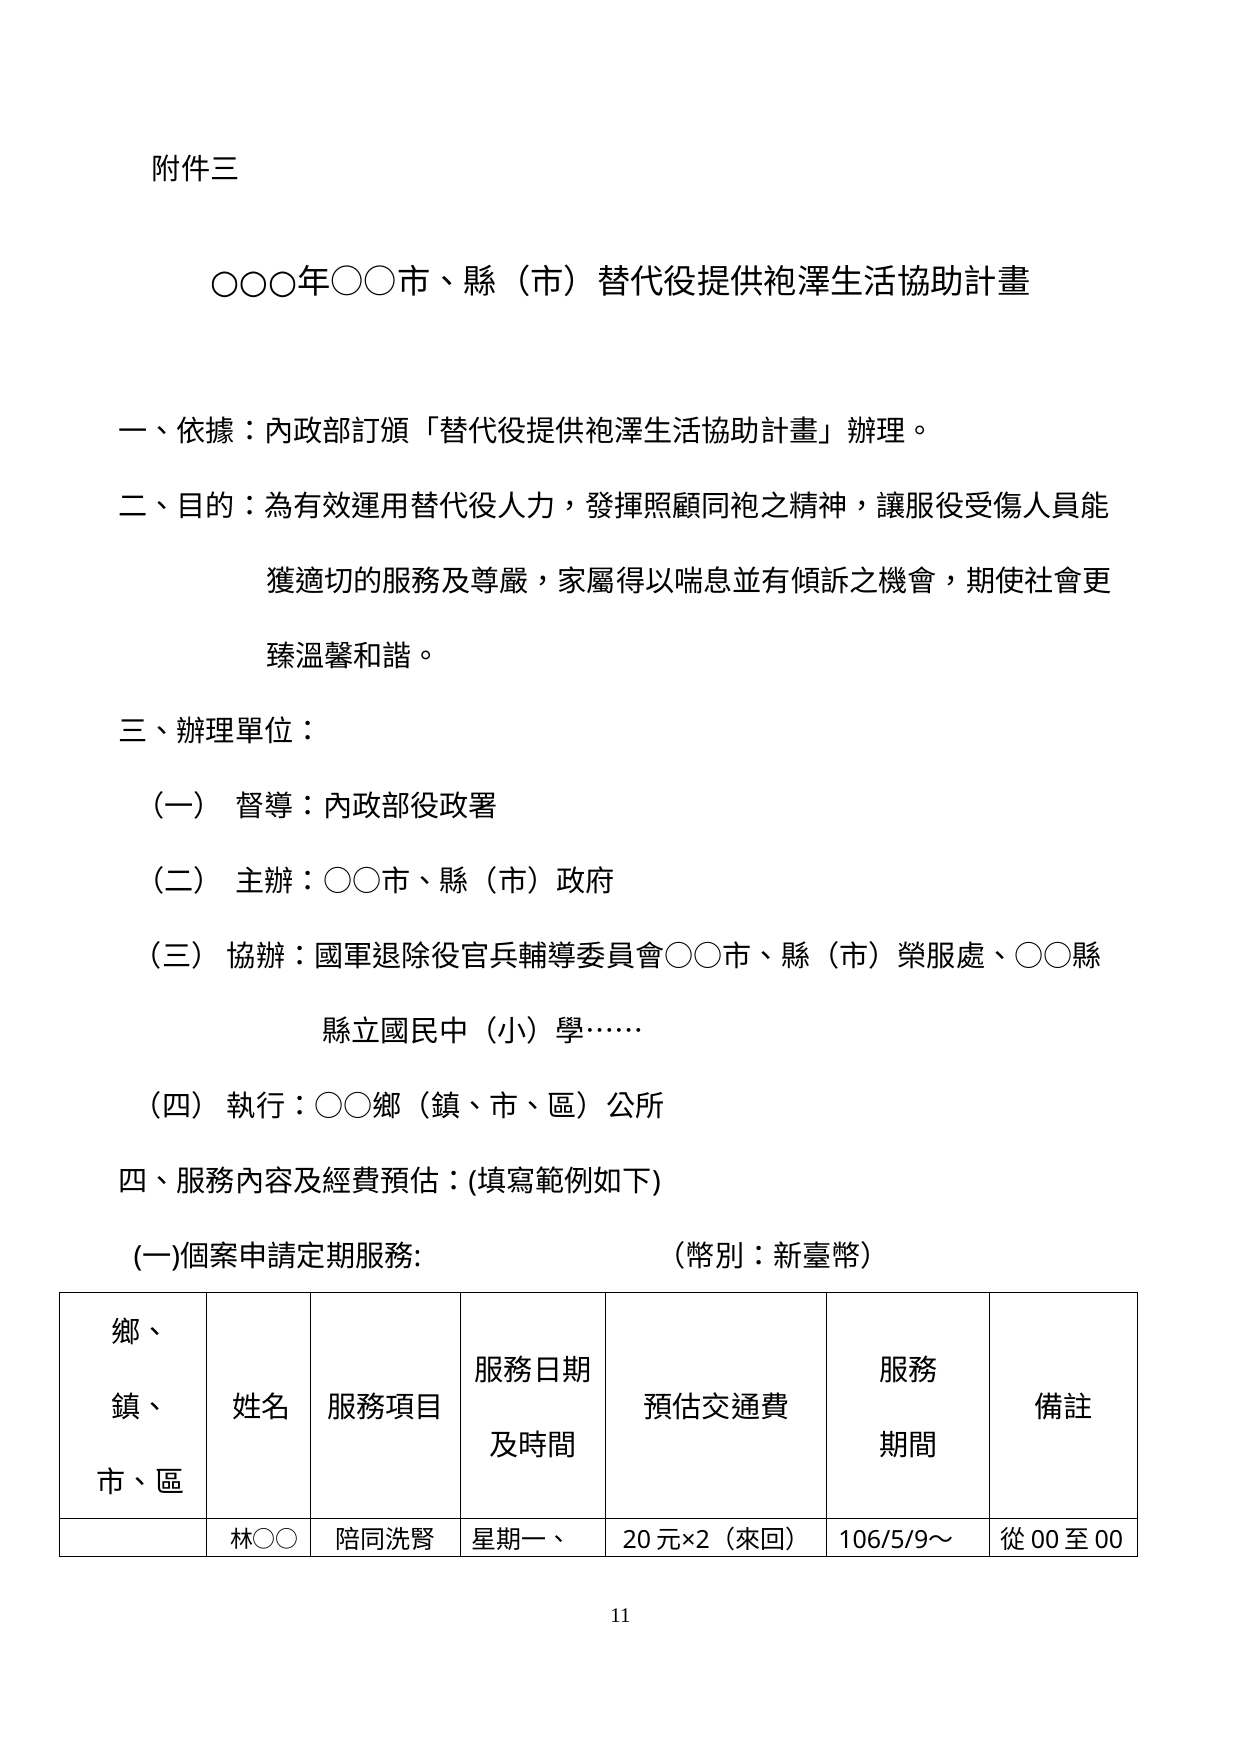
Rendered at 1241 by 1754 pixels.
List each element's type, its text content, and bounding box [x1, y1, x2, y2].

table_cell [606, 1519, 826, 1556]
text （三） 協辦：國軍退除役官兵輔導委員會○○市、縣（市）榮服處、○○縣縣立國民中（小）學…… [133, 917, 1122, 1067]
list 主辦：○○市、縣（市）政府 [135, 842, 1122, 917]
table_cell 星期一、三 上午9:00至12:00 [461, 1519, 605, 1556]
text 三、辦理單位： [118, 692, 1122, 767]
table_header 服務日期及時間 [461, 1293, 605, 1518]
text 四、服務內容及經費預估：(填寫範例如下) [118, 1142, 1122, 1217]
table_cell 106/5/9～106/12/28 [827, 1519, 989, 1556]
text ○○○年○○市、縣（市）替代役提供袍澤生活協助計畫 [118, 242, 1122, 317]
table_header 服務項目 [311, 1293, 460, 1518]
table_header 備註 [990, 1293, 1137, 1518]
table_header 鄉、鎮、市、區 [60, 1293, 206, 1518]
text (一)個案申請定期服務: （幣別：新臺幣） [118, 1217, 1122, 1292]
text 附件三 [152, 129, 1122, 204]
table_cell 林○○ [207, 1519, 310, 1556]
text 一、依據：內政部訂頒「替代役提供袍澤生活協助計畫」辦理。 [118, 392, 1122, 467]
list 督導：內政部役政署 [135, 767, 1122, 842]
table_header 服務 期間 [827, 1293, 989, 1518]
table_cell 從00至00公車票價單程20元 [990, 1519, 1137, 1556]
table_header 預估交通費 [606, 1293, 826, 1518]
table_header 姓名 [207, 1293, 310, 1518]
text 二、目的：為有效運用替代役人力，發揮照顧同袍之精神，讓服役受傷人員能獲適切的服務及尊嚴，家屬得以喘息並有傾訴之機會，期使社會更臻溫馨和諧。 [118, 467, 1122, 692]
table_cell 陪同洗腎 [311, 1519, 460, 1556]
table_cell [60, 1519, 206, 1556]
text （四） 執行：○○鄉（鎮、市、區）公所 [118, 1067, 1122, 1142]
